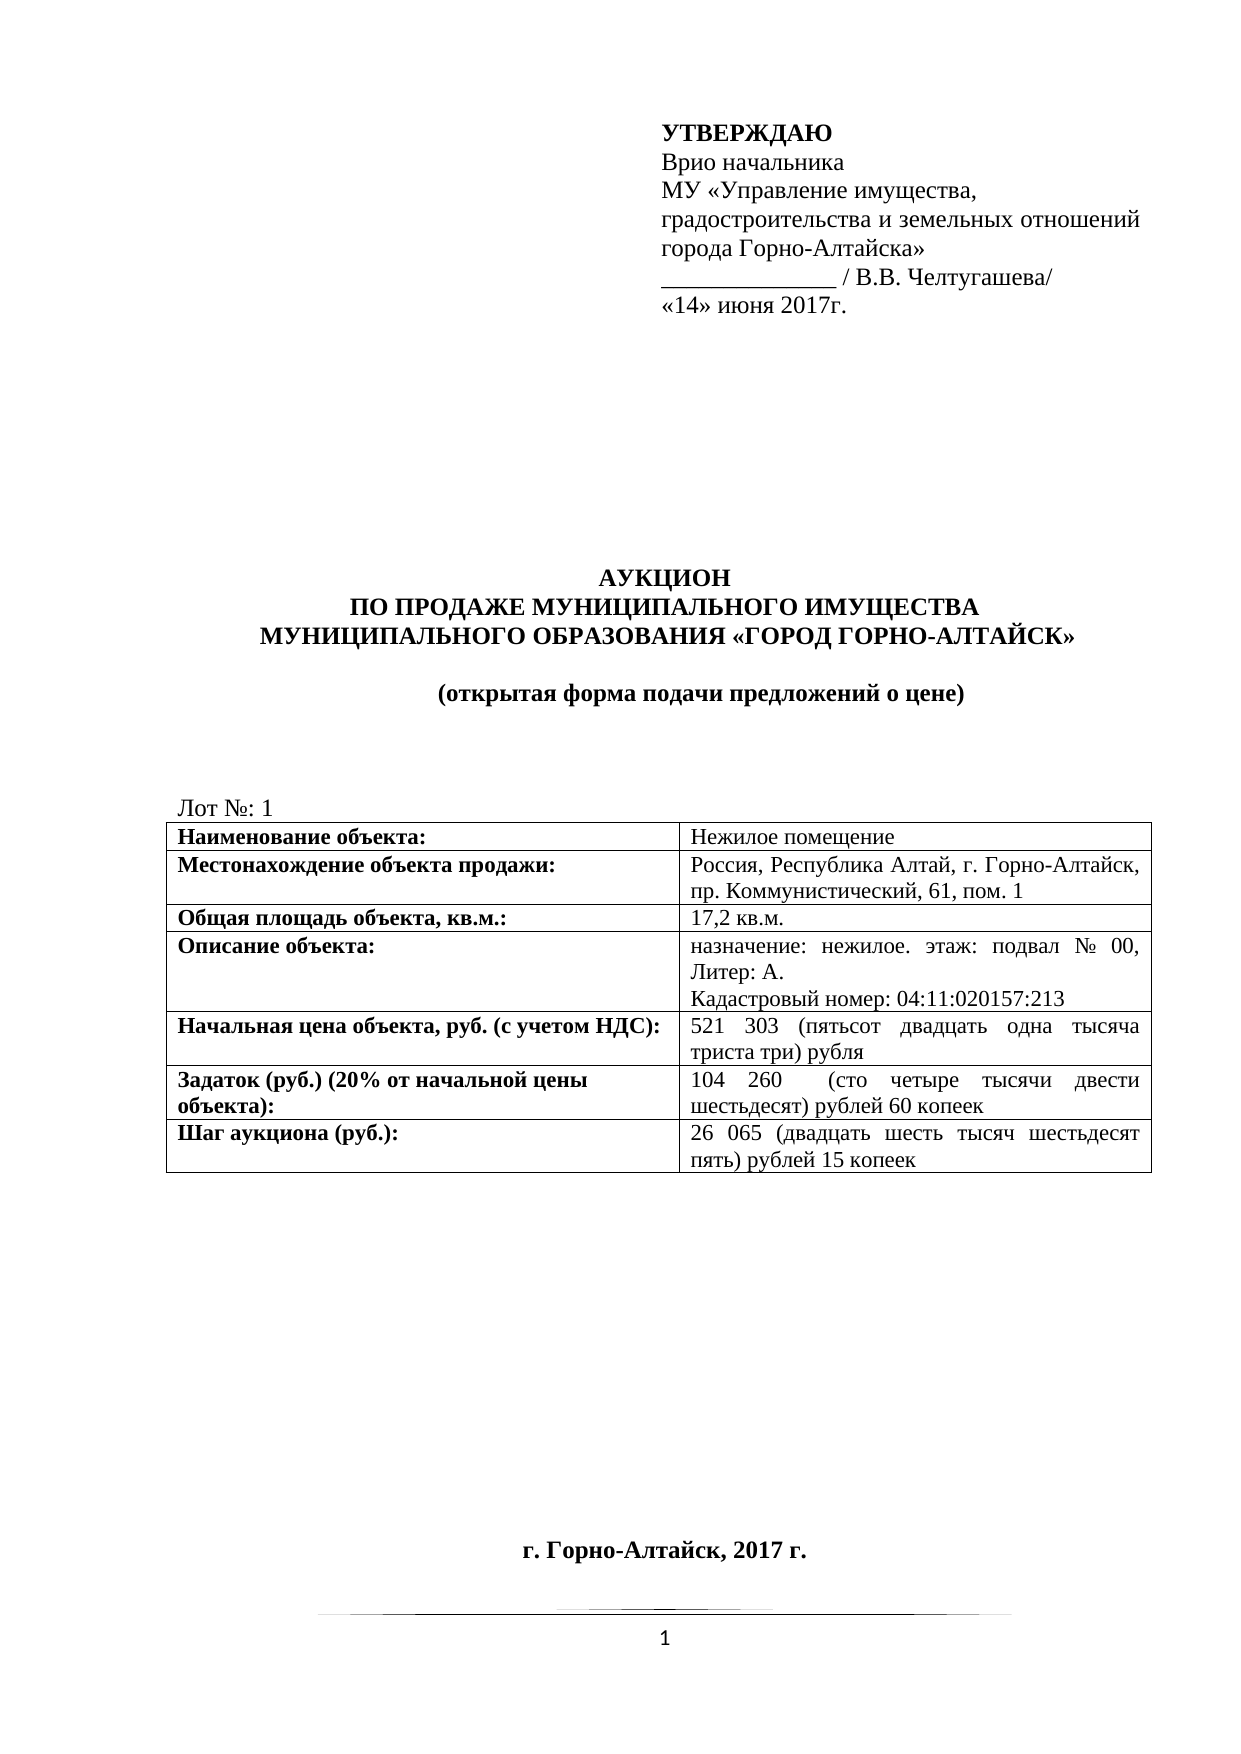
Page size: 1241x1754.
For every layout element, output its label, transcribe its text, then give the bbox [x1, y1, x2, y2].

table_cell Начальная цена объекта, руб. (с учетом НДС): [167, 1012, 679, 1065]
table_header УТВЕРЖДАЮ Врио начальника МУ «Управление имущества, градостроительства и земельных отношений города Горно-Алтайска» ______________ / В.В. Челтугашева/ «14» июня 2017г. [650, 118, 1152, 348]
text МУНИЦИПАЛЬНОГО ОБРАЗОВАНИЯ «ГОРОД ГОРНО-АЛТАЙСК» [177, 621, 1152, 650]
text Лот №: 1 [177, 793, 1152, 822]
table_cell Описание объекта: [167, 932, 679, 1011]
text г. Горно-Алтайск, 2017 г. [177, 1535, 1152, 1564]
table_cell Местонахождение объекта продажи: [167, 851, 679, 903]
table_cell Россия, Республика Алтай, г. Горно-Алтайск, пр. Коммунистический, 61, пом. 1 [680, 851, 1151, 903]
table_header Нежилое помещение [680, 823, 1151, 850]
table_cell Задаток (руб.) (20% от начальной цены объекта): [167, 1066, 679, 1118]
table_cell 17,2 кв.м. [680, 905, 1151, 931]
table_header Наименование объекта: [167, 823, 679, 850]
table_cell Шаг аукциона (руб.): [167, 1120, 679, 1172]
table_cell 26 065 (двадцать шесть тысяч шестьдесят пять) рублей 15 копеек [680, 1120, 1151, 1172]
table_cell 104 260 (сто четыре тысячи двести шестьдесят) рублей 60 копеек [680, 1066, 1151, 1118]
table_cell назначение: нежилое. этаж: подвал № 00, Литер: А. Кадастровый номер: 04:11:020157:213 [680, 932, 1151, 1011]
text АУКЦИОН [177, 563, 1152, 592]
text ПО ПРОДАЖЕ МУНИЦИПАЛЬНОГО ИМУЩЕСТВА [177, 592, 1152, 621]
table_cell 521 303 (пятьсот двадцать одна тысяча триста три) рубля [680, 1012, 1151, 1065]
text (открытая форма подачи предложений о цене) [177, 678, 1152, 707]
table_cell Общая площадь объекта, кв.м.: [167, 905, 679, 931]
